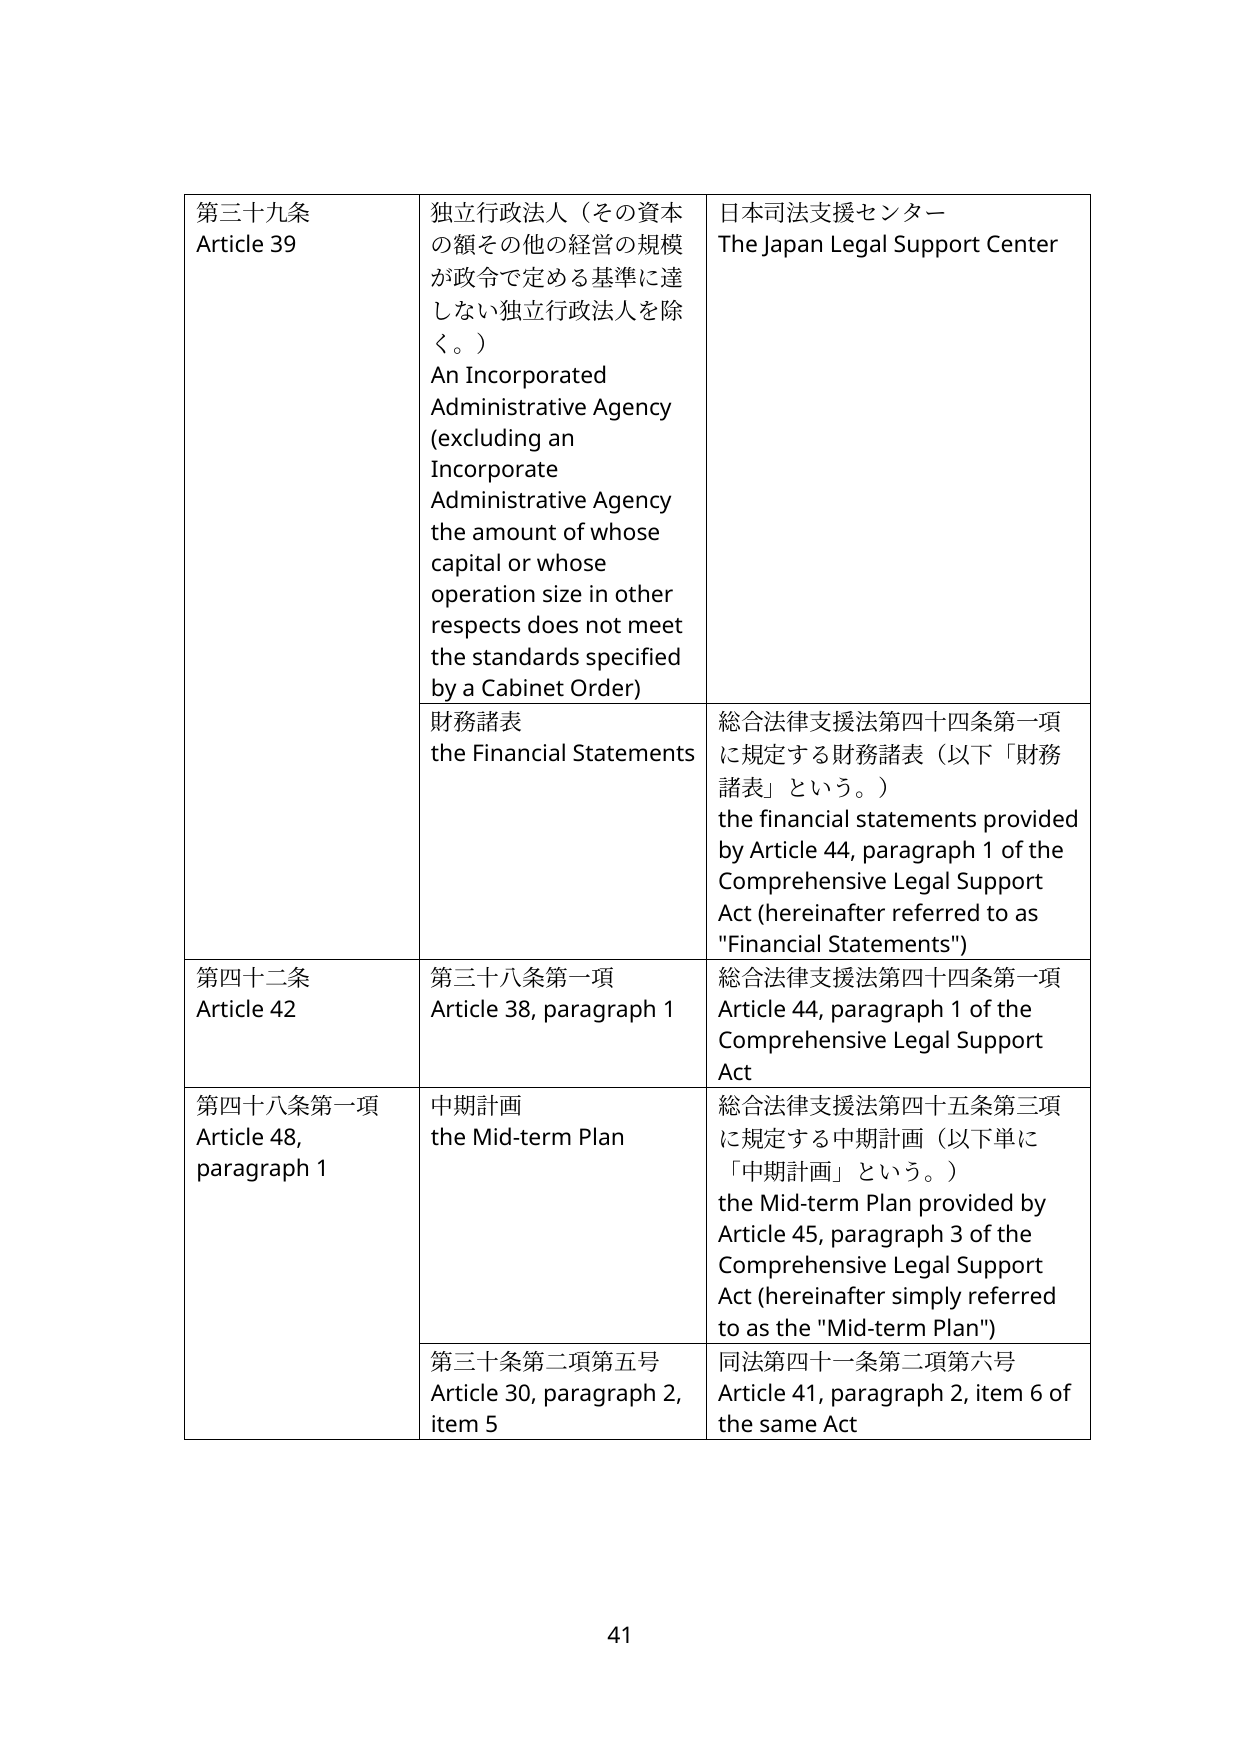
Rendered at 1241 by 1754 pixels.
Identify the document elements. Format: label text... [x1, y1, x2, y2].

table_cell 総合法律支援法第四十五条第三項に規定する中期計画（以下単に「中期計画」という。） the Mid-term Plan provided by Article 45, paragraph 3 of the Comprehensive Legal Support Act (hereinafter simply referred to as the "Mid-term Plan") [707, 1088, 1090, 1343]
table_cell 総合法律支援法第四十四条第一項に規定する財務諸表（以下「財務諸表」という。） the financial statements provided by Article 44, paragraph 1 of the Comprehensive Legal Support Act (hereinafter referred to as "Financial Statements") [707, 704, 1090, 959]
table_cell 第三十九条 Article 39 [185, 195, 419, 703]
table_cell 中期計画 the Mid-term Plan [420, 1088, 706, 1343]
table_cell 第四十八条第一項 Article 48, paragraph 1 [185, 1088, 419, 1343]
table_cell 独立行政法人（その資本の額その他の経営の規模が政令で定める基準に達しない独立行政法人を除く。） An Incorporated Administrative Agency (excluding an Incorporate Administrative Agency the amount of whose capital or whose operation size in other respects does not meet the standards specified by a Cabinet Order) [420, 195, 706, 703]
table_cell 第四十二条 Article 42 [185, 960, 419, 1087]
table_cell [185, 1343, 419, 1439]
table_cell 第三十八条第一項 Article 38, paragraph 1 [420, 960, 706, 1087]
table_cell 日本司法支援センター The Japan Legal Support Center [707, 195, 1090, 703]
table_cell 総合法律支援法第四十四条第一項 Article 44, paragraph 1 of the Comprehensive Legal Support Act [707, 960, 1090, 1087]
table_cell [185, 703, 419, 959]
table_cell 財務諸表 the Financial Statements [420, 704, 706, 959]
table_cell 第三十条第二項第五号 Article 30, paragraph 2, item 5 [420, 1344, 706, 1439]
table_cell 同法第四十一条第二項第六号 Article 41, paragraph 2, item 6 of the same Act [707, 1344, 1090, 1439]
